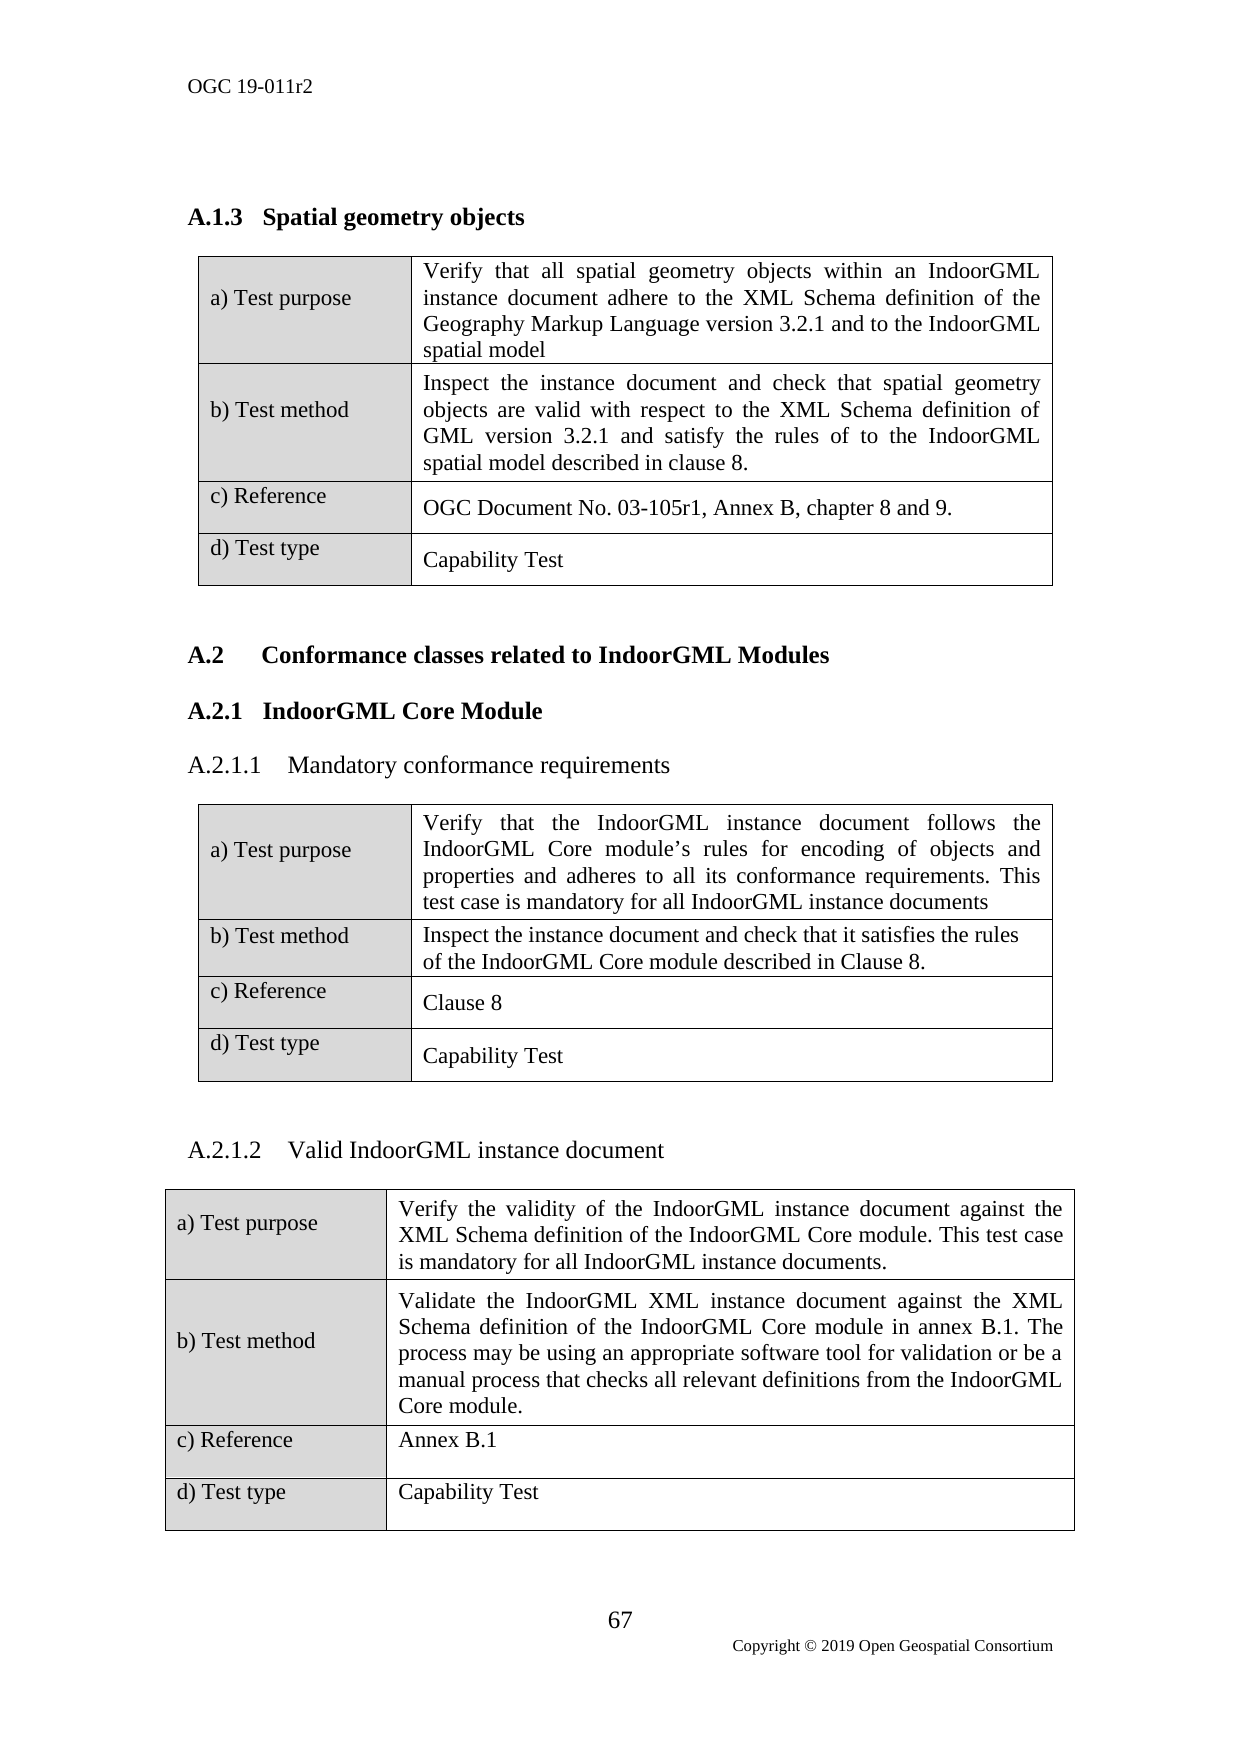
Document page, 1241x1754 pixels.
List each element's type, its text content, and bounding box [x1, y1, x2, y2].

table_header Verify the validity of the IndoorGML instance document against the XML Schema definition of the IndoorGML Core module. This test case is mandatory for all IndoorGML instance documents. [387, 1190, 1074, 1279]
table_cell d) Test type [166, 1479, 386, 1530]
table_header Verify that all spatial geometry objects within an IndoorGML instance document adhere to the XML Schema definition of the Geography Markup Language version 3.2.1 and to the IndoorGML spatial model [412, 257, 1052, 363]
table_cell d) Test type [199, 1029, 411, 1081]
table_cell b) Test method [199, 920, 411, 976]
table_cell Annex B.1 [387, 1426, 1074, 1477]
table_cell OGC Document No. 03-105r1, Annex B, chapter 8 and 9. [412, 482, 1052, 533]
text A.2.1.1 Mandatory conformance requirements [187, 750, 1053, 779]
table_cell Clause 8 [412, 977, 1052, 1028]
table_header a) Test purpose [199, 257, 411, 363]
table_cell c) Reference [199, 482, 411, 533]
text A.2.1 IndoorGML Core Module [187, 697, 1053, 725]
table_cell b) Test method [166, 1280, 386, 1425]
table_cell Inspect the instance document and check that spatial geometry objects are valid with respect to the XML Schema definition of GML version 3.2.1 and satisfy the rules of to the IndoorGML spatial model described in clause 8. [412, 364, 1052, 481]
table_header a) Test purpose [199, 805, 411, 919]
table_cell Capability Test [412, 1029, 1052, 1081]
table_cell c) Reference [199, 977, 411, 1028]
text A.2 Conformance classes related to IndoorGML Modules [187, 640, 1053, 669]
table_cell b) Test method [199, 364, 411, 481]
text A.2.1.2 Valid IndoorGML instance document [187, 1136, 1053, 1164]
table_header Verify that the IndoorGML instance document follows the IndoorGML Core module’s rules for encoding of objects and properties and adheres to all its conformance requirements. This test case is mandatory for all IndoorGML instance documents [412, 805, 1052, 919]
text A.1.3 Spatial geometry objects [187, 203, 1053, 231]
table_cell Validate the IndoorGML XML instance document against the XML Schema definition of the IndoorGML Core module in annex B.1. The process may be using an appropriate software tool for validation or be a manual process that checks all relevant definitions from the IndoorGML Core module. [387, 1280, 1074, 1425]
table_header a) Test purpose [166, 1190, 386, 1279]
table_cell c) Reference [166, 1426, 386, 1477]
table_cell Capability Test [387, 1479, 1074, 1530]
table_cell Inspect the instance document and check that it satisfies the rules of the IndoorGML Core module described in Clause 8. [412, 920, 1052, 976]
table_cell d) Test type [199, 534, 411, 585]
table_cell Capability Test [412, 534, 1052, 585]
